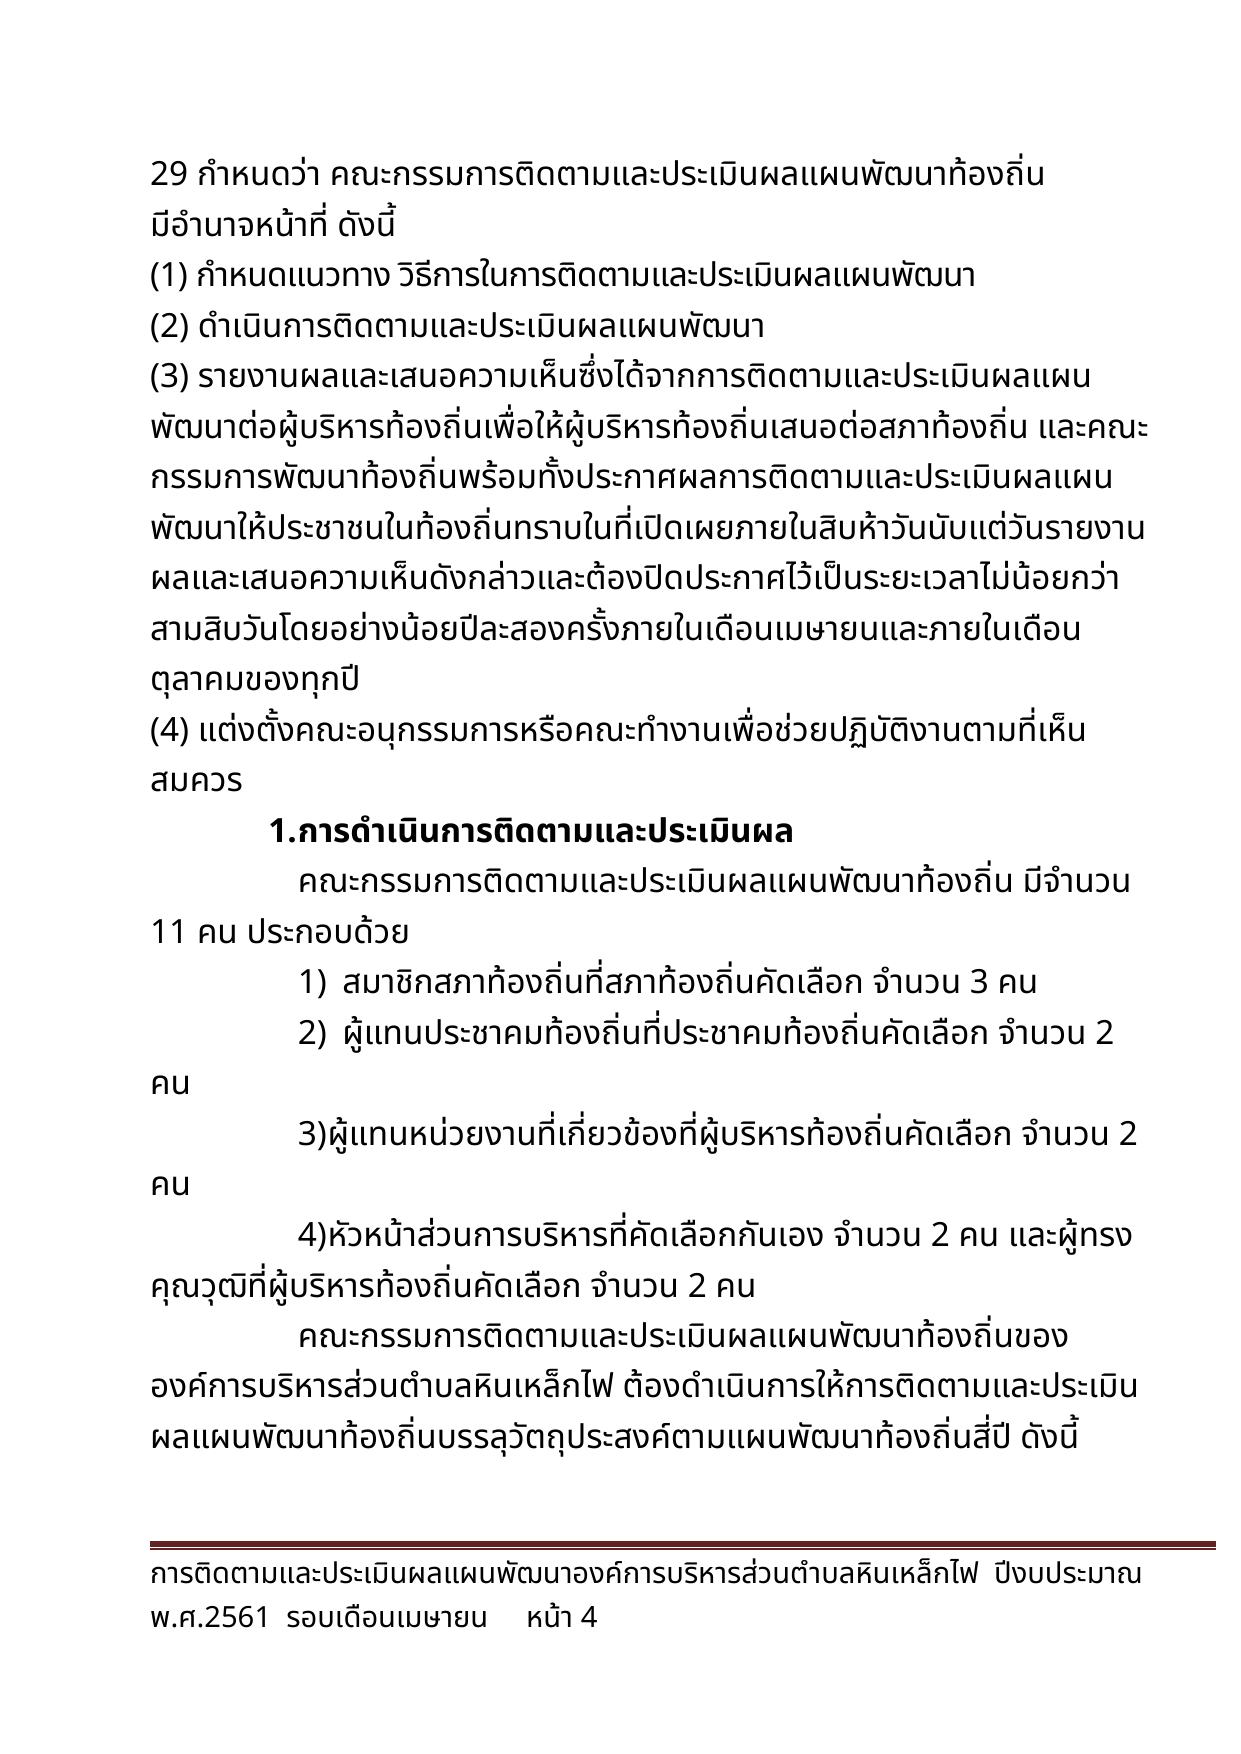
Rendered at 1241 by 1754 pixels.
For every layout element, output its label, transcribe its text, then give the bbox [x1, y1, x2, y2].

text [150, 150, 1157, 251]
text (2) ดำเนินการติดตามและประเมินผลแผนพัฒนา [150, 302, 1157, 352]
text 1) สมาชิกสภาท้องถิ่นที่สภาท้องถิ่นคัดเลือก จำนวน 3 คน [150, 958, 1157, 1009]
text 3) ผู้แทนหน่วยงานที่เกี่ยวข้องที่ผู้บริหารท้องถิ่นคัดเลือก จำนวน 2 คน [150, 1110, 1157, 1211]
text 2) ผู้แทนประชาคมท้องถิ่นที่ประชาคมท้องถิ่นคัดเลือก จำนวน 2 คน [150, 1009, 1157, 1110]
text (4) แต่งตั้งคณะอนุกรรมการหรือคณะทำงานเพื่อช่วยปฏิบัติงานตามที่เห็นสมควร [150, 705, 1157, 806]
text คณะกรรมการติดตามและประเมินผลแผนพัฒนาท้องถิ่น มีจำนวน 11 คน ประกอบด้วย [150, 857, 1157, 958]
text 1. การดำเนินการติดตามและประเมินผล [150, 806, 1157, 857]
text 4) หัวหน้าส่วนการบริหารที่คัดเลือกกันเอง จำนวน 2 คน และผู้ทรงคุณวุฒิที่ผู้บริหารท้องถิ่นคัดเลือก จำนวน 2 คน [150, 1211, 1157, 1312]
text (3) รายงานผลและเสนอความเห็นซึ่งได้จากการติดตามและประเมินผลแผนพัฒนาต่อผู้บริหารท้องถิ่นเพื่อให้ผู้บริหารท้องถิ่นเสนอต่อสภาท้องถิ่น และคณะกรรมการพัฒนาท้องถิ่นพร้อมทั้งประกาศผลการติดตามและประเมินผลแผนพัฒนาให้ประชาชนในท้องถิ่นทราบในที่เปิดเผยภายในสิบห้าวันนับแต่วันรายงานผลและเสนอความเห็นดังกล่าวและต้องปิดประกาศไว้เป็นระยะเวลาไม่น้อยกว่าสามสิบวันโดยอย่างน้อยปีละสองครั้งภายในเดือนเมษายนและภายในเดือนตุลาคมของทุกปี [150, 352, 1157, 705]
text (1) กำหนดแนวทาง วิธีการในการติดตามและประเมินผลแผนพัฒนา [150, 251, 1157, 302]
text คณะกรรมการติดตามและประเมินผลแผนพัฒนาท้องถิ่นขององค์การบริหารส่วนตำบลหินเหล็กไฟ ต้องดำเนินการให้การติดตามและประเมินผลแผนพัฒนาท้องถิ่นบรรลุวัตถุประสงค์ตามแผนพัฒนาท้องถิ่นสี่ปี ดังนี้ [150, 1312, 1157, 1463]
